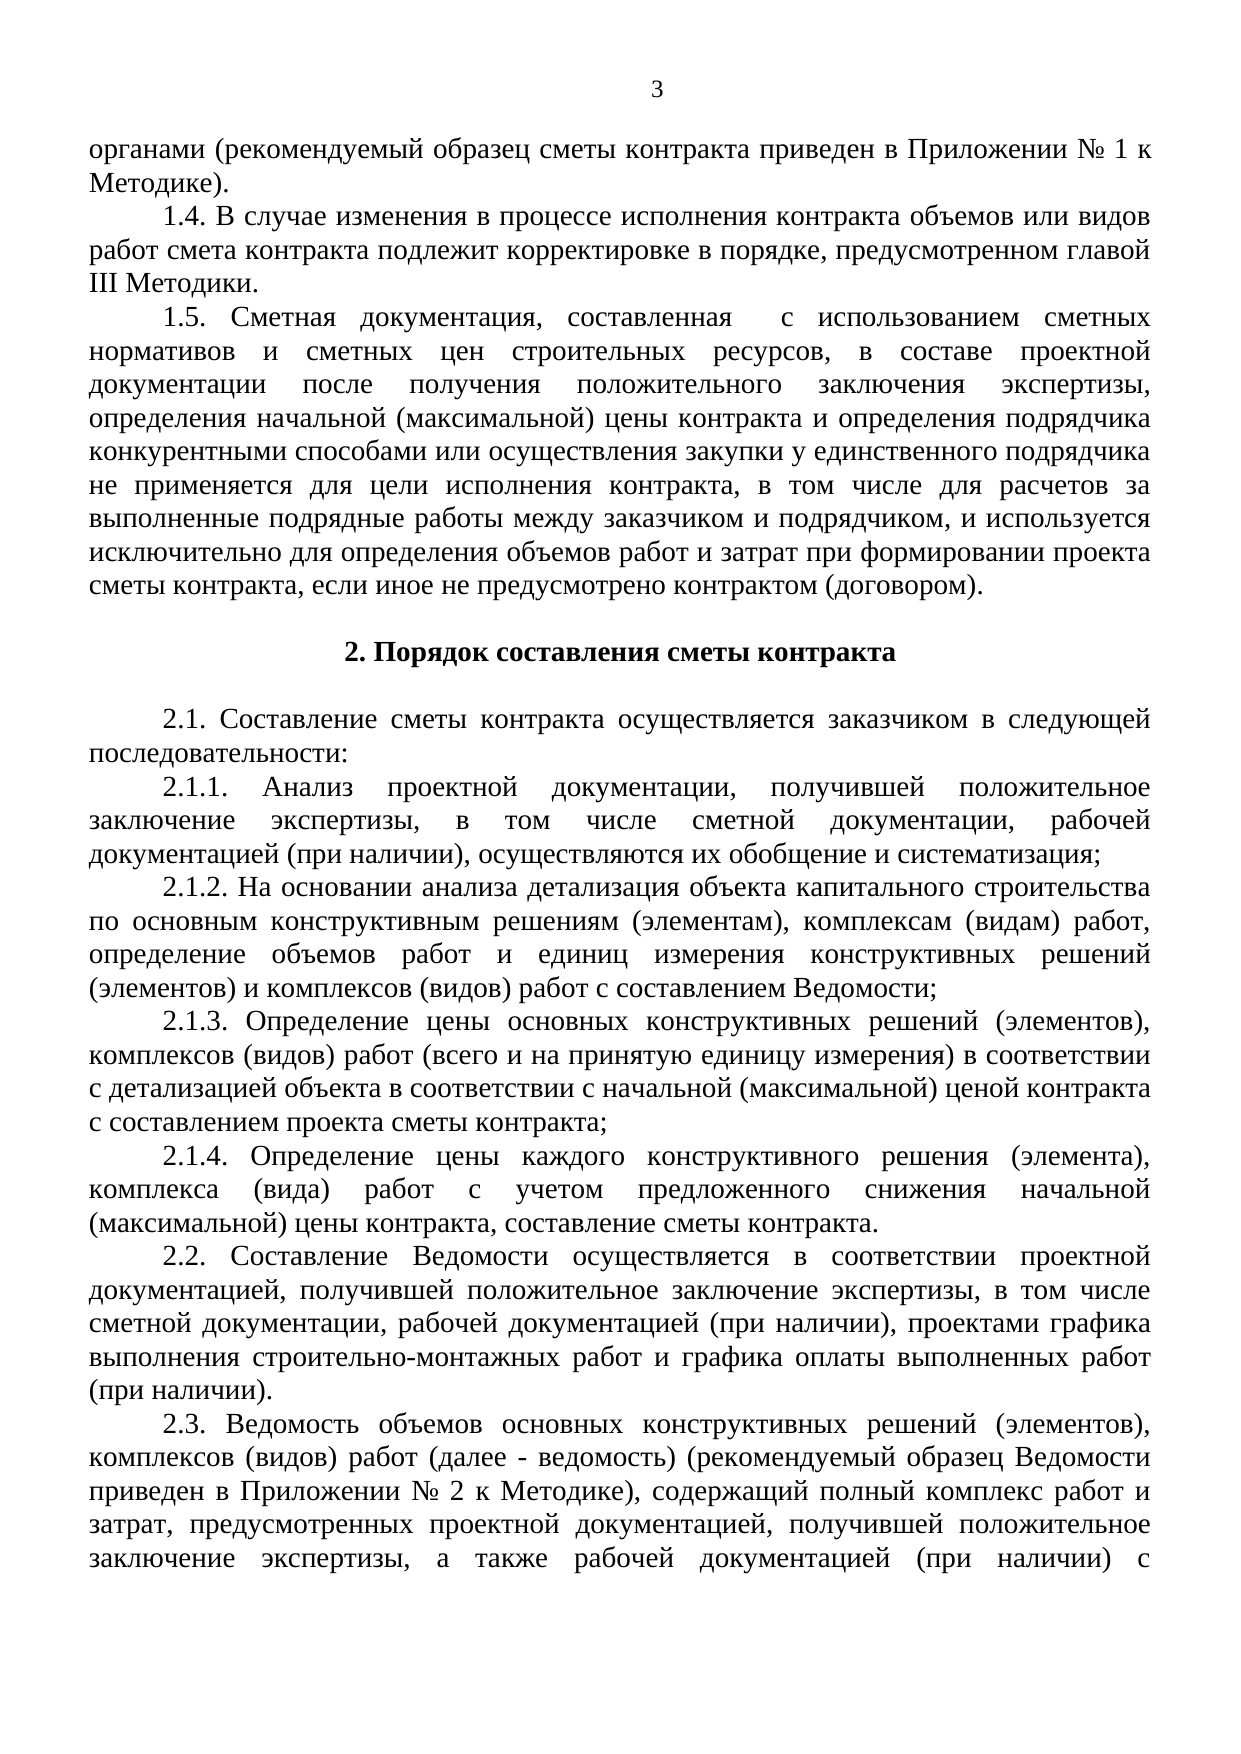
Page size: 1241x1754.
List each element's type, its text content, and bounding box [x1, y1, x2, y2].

text 2.1.2. На основании анализа детализация объекта капитального строительства по основным конструктивным решениям (элементам), комплексам (видам) работ, определение объемов работ и единиц измерения конструктивных решений (элементов) и комплексов (видов) работ с составлением Ведомости; [89, 869, 1152, 1003]
text 1.4. В случае изменения в процессе исполнения контракта объемов или видов работ смета контракта подлежит корректировке в порядке, предусмотренном главой III Методики. [89, 198, 1152, 299]
text 1.5. Сметная документация, составленная с использованием сметных нормативов и сметных цен строительных ресурсов, в составе проектной документации после получения положительного заключения экспертизы, определения начальной (максимальной) цены контракта и определения подрядчика конкурентными способами или осуществления закупки у единственного подрядчика не применяется для цели исполнения контракта, в том числе для расчетов за выполненные подрядные работы между заказчиком и подрядчиком, и используется исключительно для определения объемов работ и затрат при формировании проекта сметы контракта, если иное не предусмотрено контрактом (договором). [89, 299, 1152, 601]
text 2.1.4. Определение цены каждого конструктивного решения (элемента), комплекса (вида) работ с учетом предложенного снижения начальной (максимальной) цены контракта, составление сметы контракта. [89, 1138, 1152, 1238]
text 2.1.1. Анализ проектной документации, получившей положительное заключение экспертизы, в том числе сметной документации, рабочей документацией (при наличии), осуществляются их обобщение и систематизация; [89, 769, 1152, 869]
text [89, 131, 1152, 198]
text 2.2. Составление Ведомости осуществляется в соответствии проектной документацией, получившей положительное заключение экспертизы, в том числе сметной документации, рабочей документацией (при наличии), проектами графика выполнения строительно-монтажных работ и графика оплаты выполненных работ (при наличии). [89, 1238, 1152, 1406]
text 2.1.3. Определение цены основных конструктивных решений (элементов), комплексов (видов) работ (всего и на принятую единицу измерения) в соответствии с детализацией объекта в соответствии с начальной (максимальной) ценой контракта с составлением проекта сметы контракта; [89, 1003, 1152, 1138]
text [89, 1406, 1152, 1574]
text 2. Порядок составления сметы контракта [89, 634, 1152, 668]
text 2.1. Составление сметы контракта осуществляется заказчиком в следующей последовательности: [89, 702, 1152, 769]
